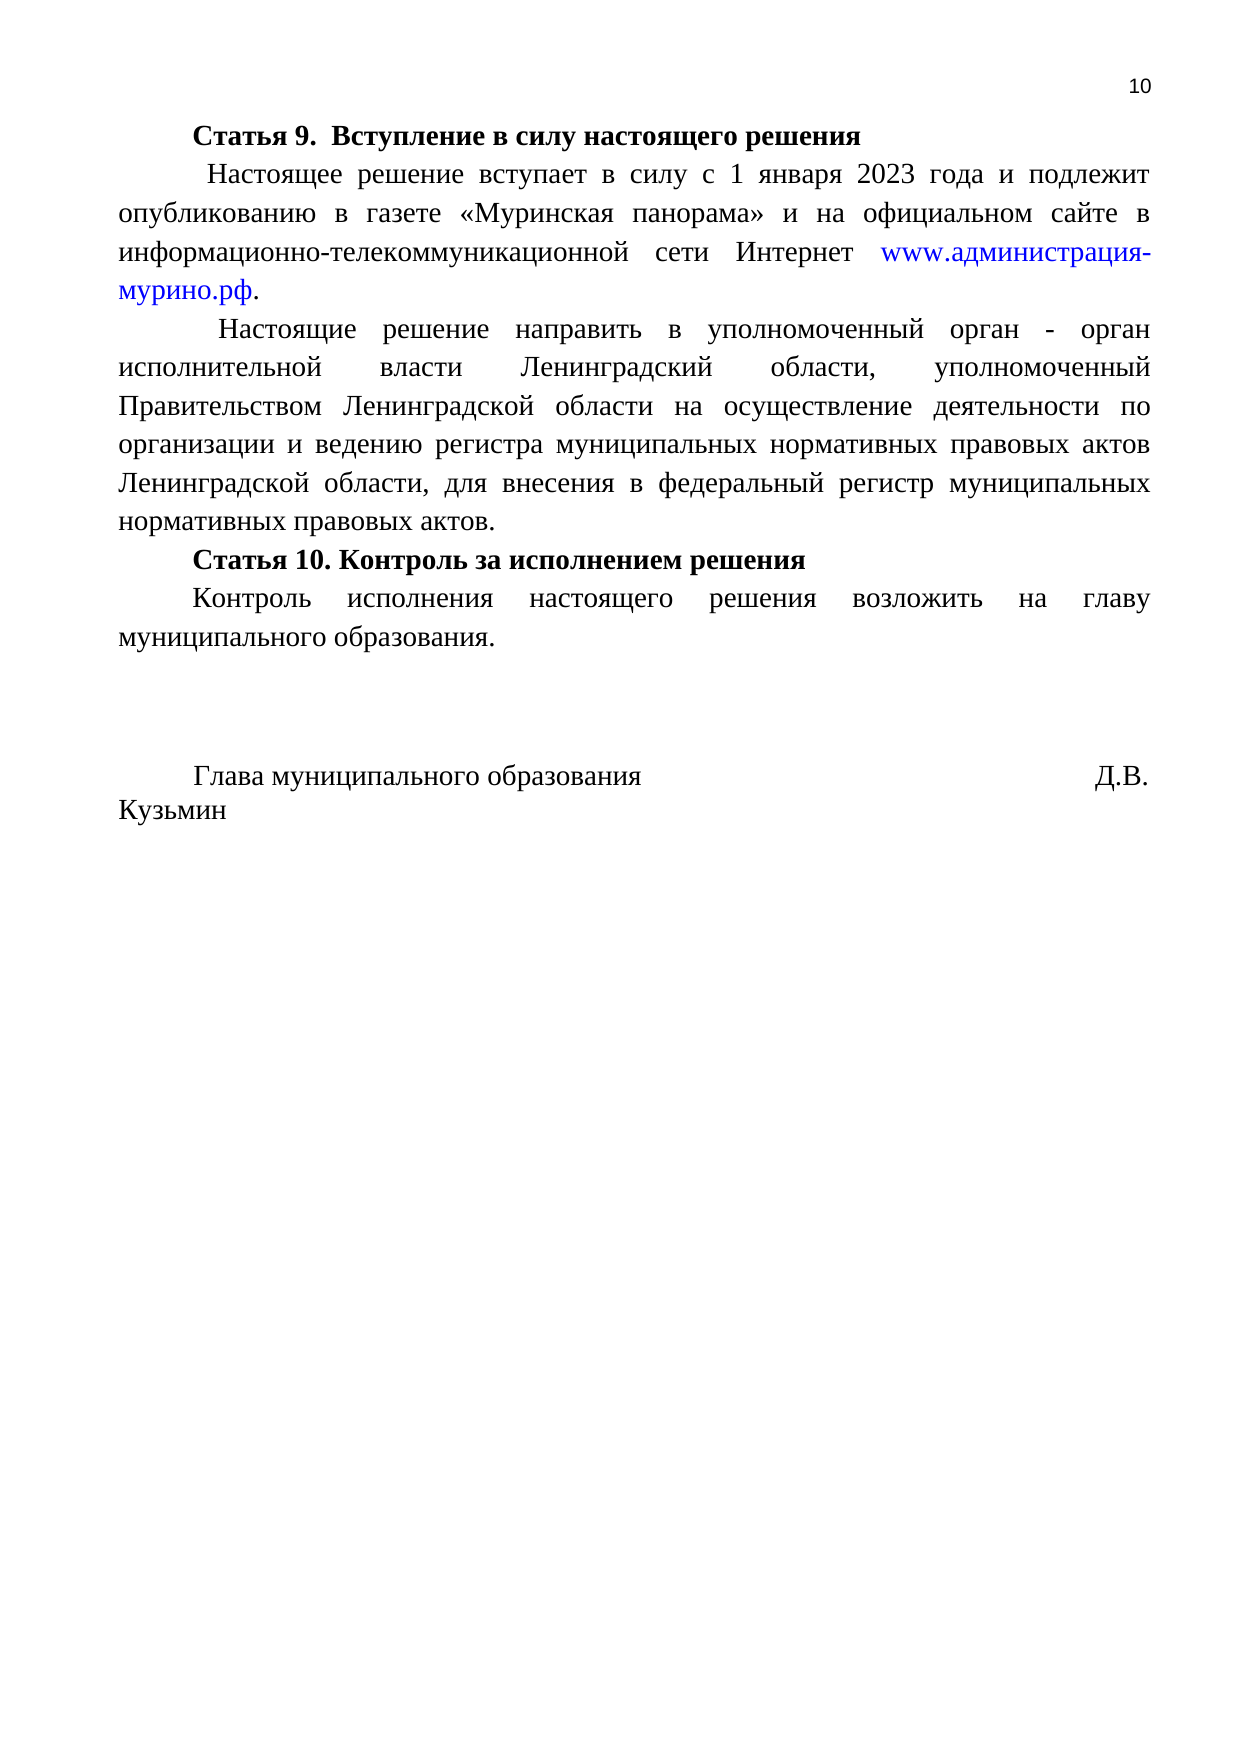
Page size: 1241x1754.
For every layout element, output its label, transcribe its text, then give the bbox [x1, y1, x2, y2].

subtitle Настоящее решение вступает в силу с 1 января 2023 года и подлежит опубликованию в газете «Муринская панорама» и на официальном сайте в информационно-телекоммуникационной сети Интернет www.администрация-мурино.рф. [118, 157, 1152, 306]
text Настоящие решение направить в уполномоченный орган - орган исполнительной власти Ленинградский области, уполномоченный Правительством Ленинградской области на осуществление деятельности по организации и ведению регистра муниципальных нормативных правовых актов Ленинградской области, для внесения в федеральный регистр муниципальных нормативных правовых актов. [118, 311, 1152, 537]
subtitle Статья 9. Вступление в силу настоящего решения [118, 118, 1152, 152]
text Глава муниципального образования Д.В. Кузьмин [118, 758, 1152, 825]
text Статья 10. Контроль за исполнением решения [118, 542, 1152, 576]
text Контроль исполнения настоящего решения возложить на главу муниципального образования. [118, 581, 1152, 653]
